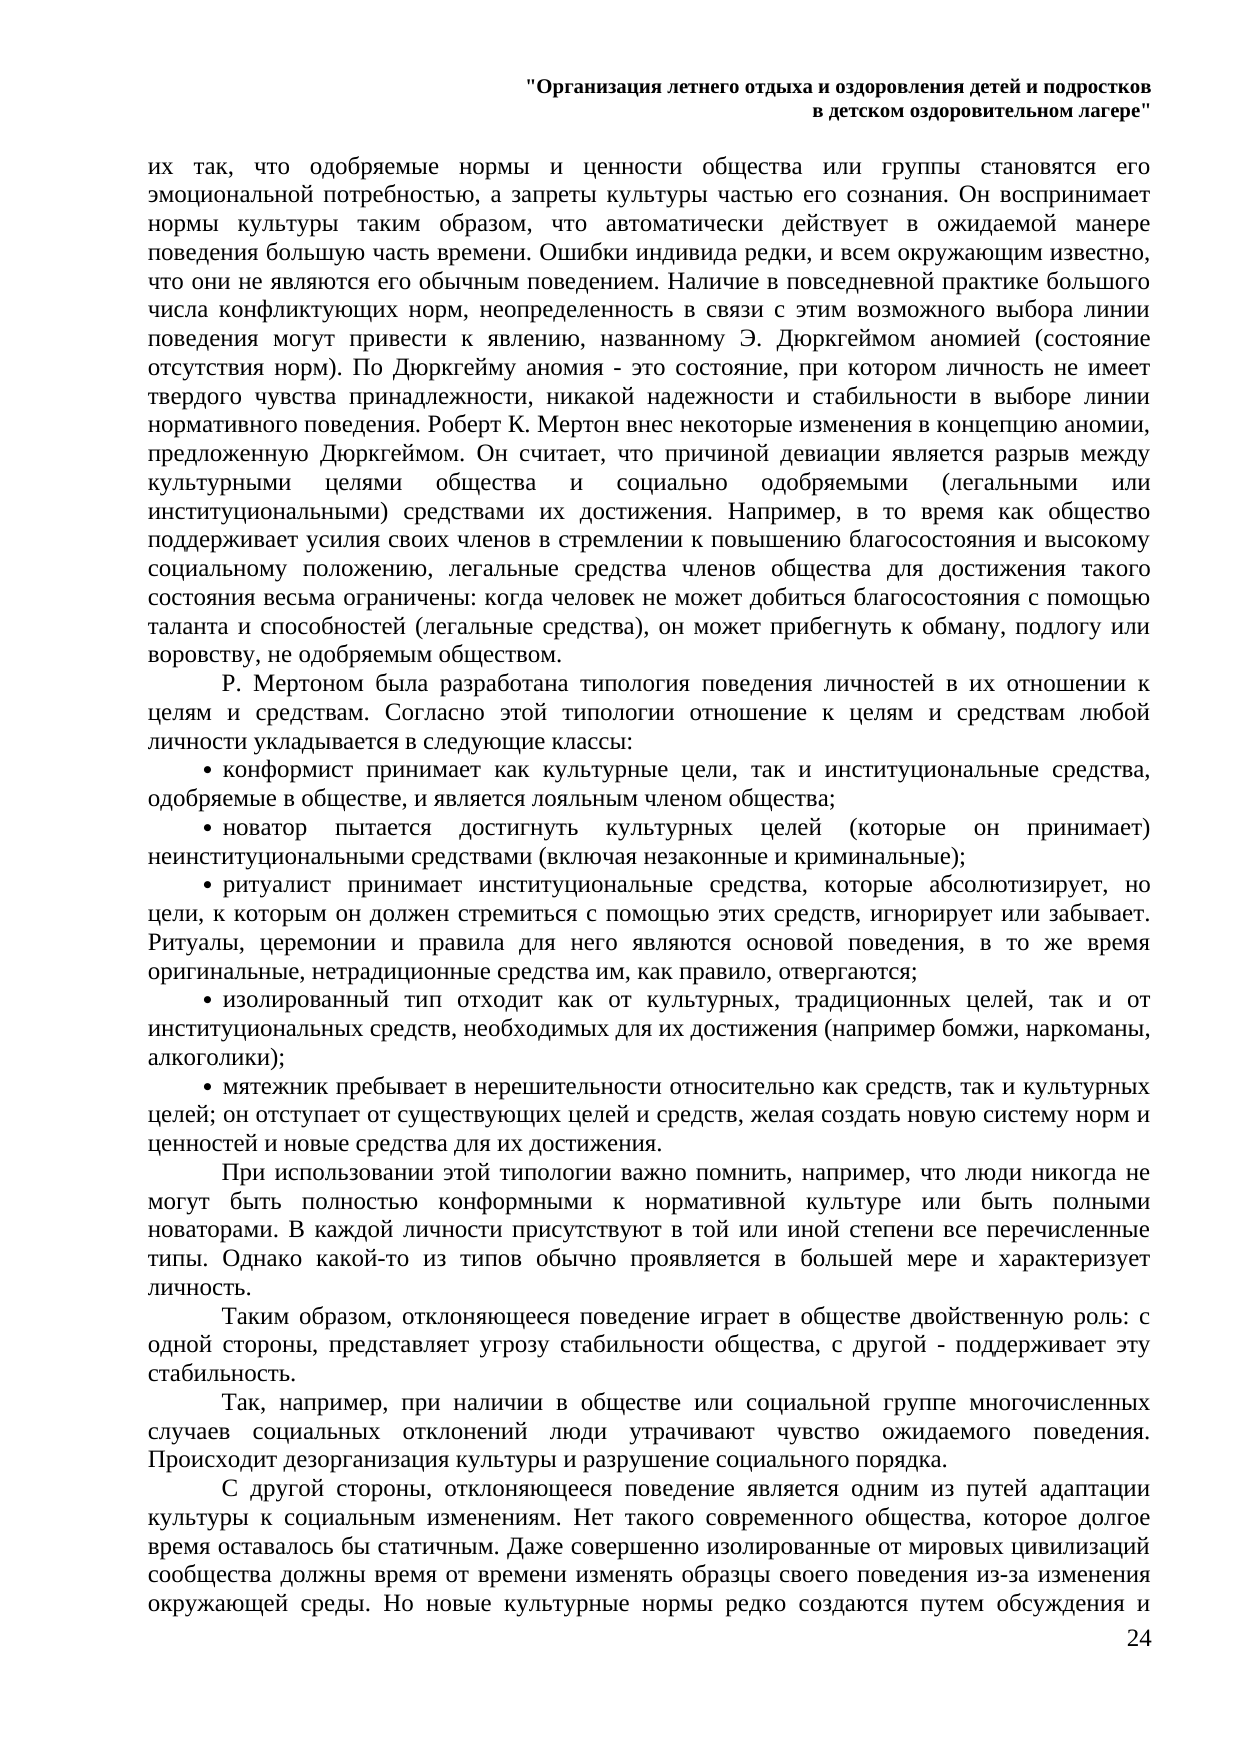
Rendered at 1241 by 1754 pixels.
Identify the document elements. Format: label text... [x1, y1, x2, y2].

text Таким образом, отклоняющееся поведение играет в обществе двойственную роль: с одной стороны, представляет угрозу стабильности общества, с другой - поддерживает эту стабильность. [148, 1301, 1152, 1387]
list ритуалист принимает институциональные средства, которые абсолютизирует, но цели, к которым он должен стремиться с помощью этих средств, игнорирует или забывает. Ритуалы, церемонии и правила для него являются основой поведения, в то же время оригинальные, нетрадиционные средства им, как правило, отвергаются; [148, 869, 1152, 984]
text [148, 1473, 1152, 1617]
list конформист принимает как культурные цели, так и институциональные средства, одобряемые в обществе, и является лояльным членом общества; [148, 754, 1152, 812]
list мятежник пребывает в нерешительности относительно как средств, так и культурных целей; он отступает от существующих целей и средств, желая создать новую систему норм и ценностей и новые средства для их достижения. [148, 1071, 1152, 1157]
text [148, 151, 1152, 668]
text Так, например, при наличии в обществе или социальной группе многочисленных случаев социальных отклонений люди утрачивают чувство ожидаемого поведения. Происходит дезорганизация культуры и разрушение социального порядка. [148, 1387, 1152, 1473]
list новатор пытается достигнуть культурных целей (которые он принимает) неинституциональными средствами (включая незаконные и криминальные); [148, 812, 1152, 869]
text Р. Мертоном была разработана типология поведения личностей в их отношении к целям и средствам. Согласно этой типологии отношение к целям и средствам любой личности укладывается в следующие классы: [148, 668, 1152, 754]
list изолированный тип отходит как от культурных, традиционных целей, так и от институциональных средств, необходимых для их достижения (например бомжи, наркоманы, алкоголики); [148, 984, 1152, 1071]
text При использовании этой типологии важно помнить, например, что люди никогда не могут быть полностью конформными к нормативной культуре или быть полными новаторами. В каждой личности присутствуют в той или иной степени все перечисленные типы. Однако какой-то из типов обычно проявляется в большей мере и характеризует личность. [148, 1157, 1152, 1301]
